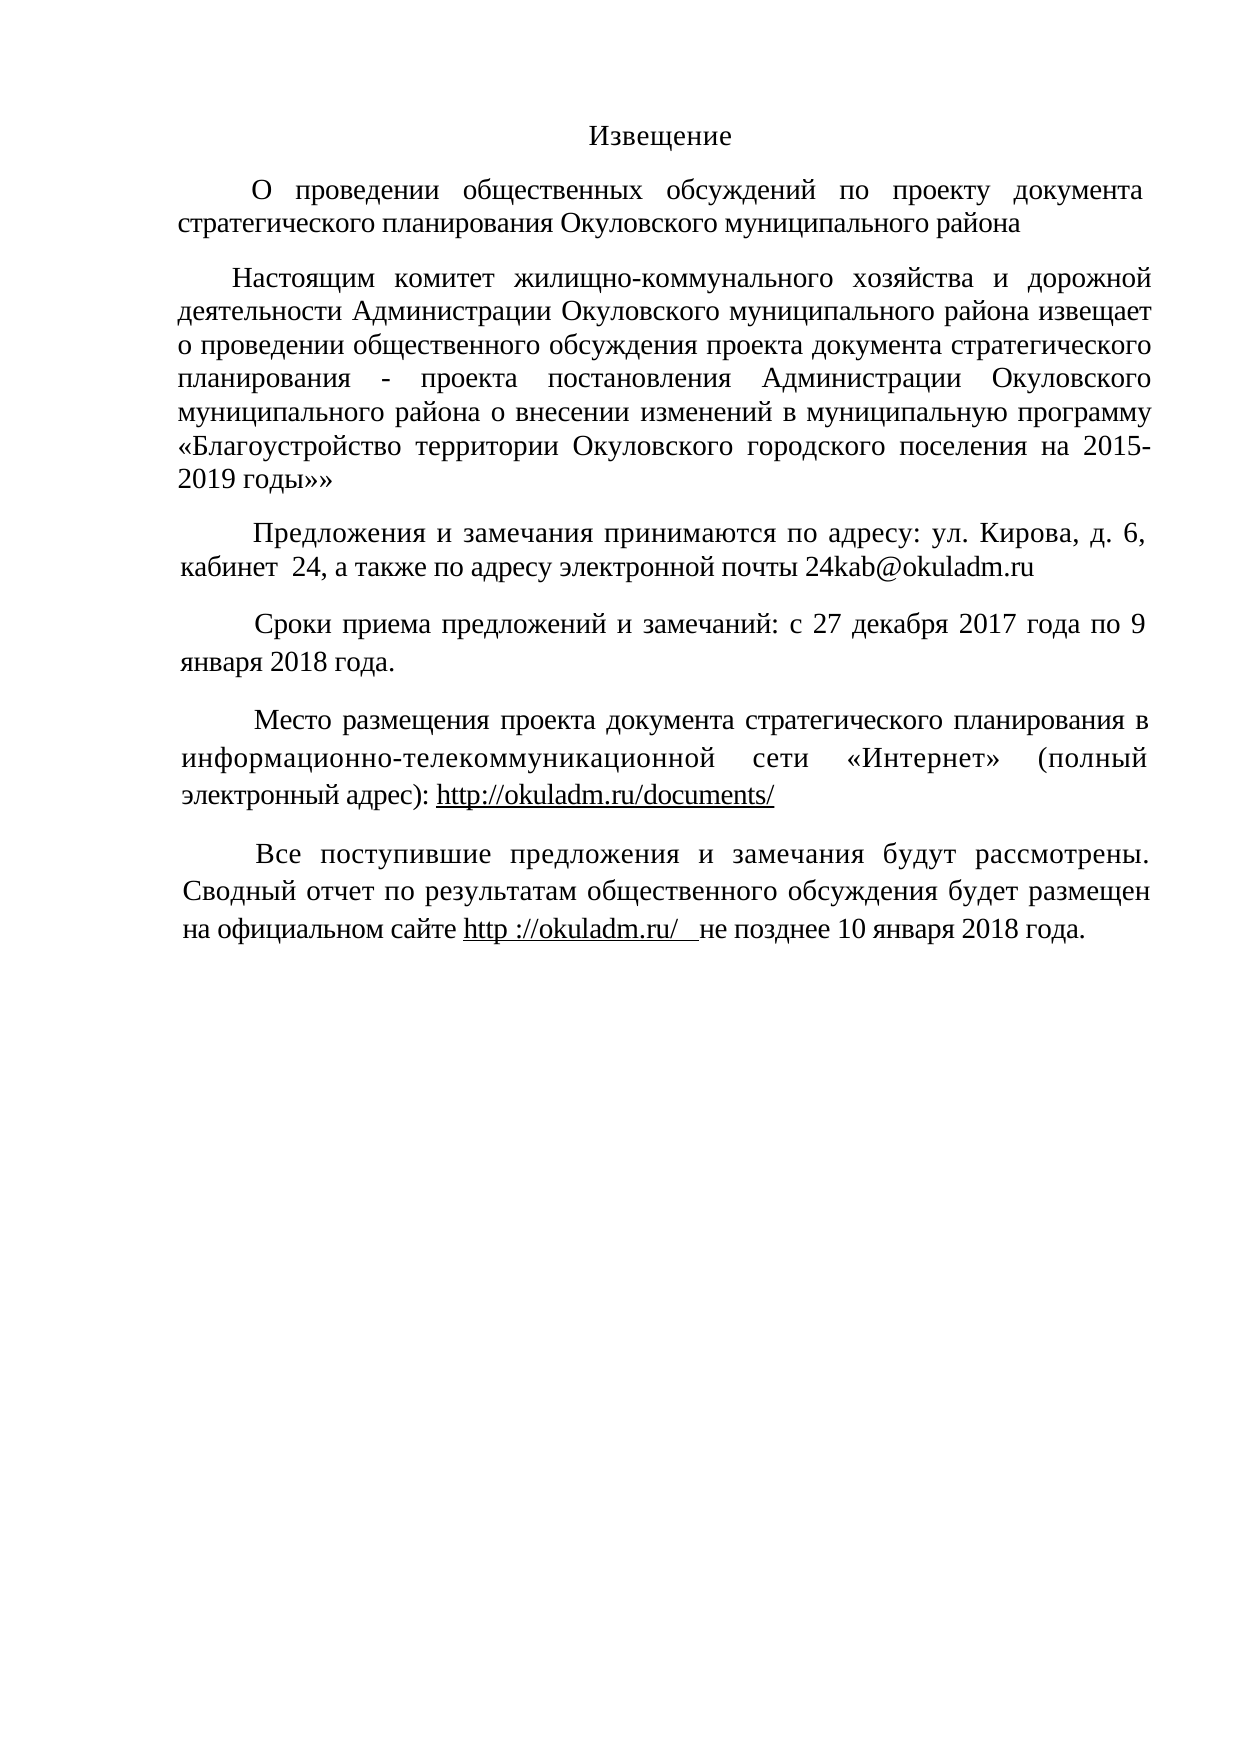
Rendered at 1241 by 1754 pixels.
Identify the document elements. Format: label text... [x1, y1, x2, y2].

text О проведении общественных обсуждений по проекту документа стратегического планирования Окуловского муниципального района [177, 172, 1143, 239]
text Настоящим комитет жилищно-коммунального хозяйства и дорожной деятельности Администрации Окуловского муниципального района извещает о проведении общественного обсуждения проекта документа стратегического планирования - проекта постановления Администрации Окуловского муниципального района о внесении изменений в муниципальную программу «Благоустройство территории Окуловского городского поселения на 2015-2019 годы»» [177, 260, 1152, 495]
text Предложения и замечания принимаются по адресу: ул. Кирова, д. 6, кабинет 24, а также по адресу электронной почты 24kab@okuladm.ru [180, 516, 1148, 583]
text Все поступившие предложения и замечания будут рассмотрены. Сводный отчет по результатам общественного обсуждения будет размещен на официальном сайте http ://okuladm.ru/ не позднее 10 января 2018 года. [182, 833, 1152, 946]
text Извещение [177, 118, 1143, 152]
text Место размещения проекта документа стратегического планирования в информационно-телекоммуникационной сети «Интернет» (полный электронный адрес): http://okuladm.ru/documents/ [181, 700, 1149, 812]
text Сроки приема предложений и замечаний: с 27 декабря 2017 года по 9 января 2018 года. [180, 604, 1146, 679]
